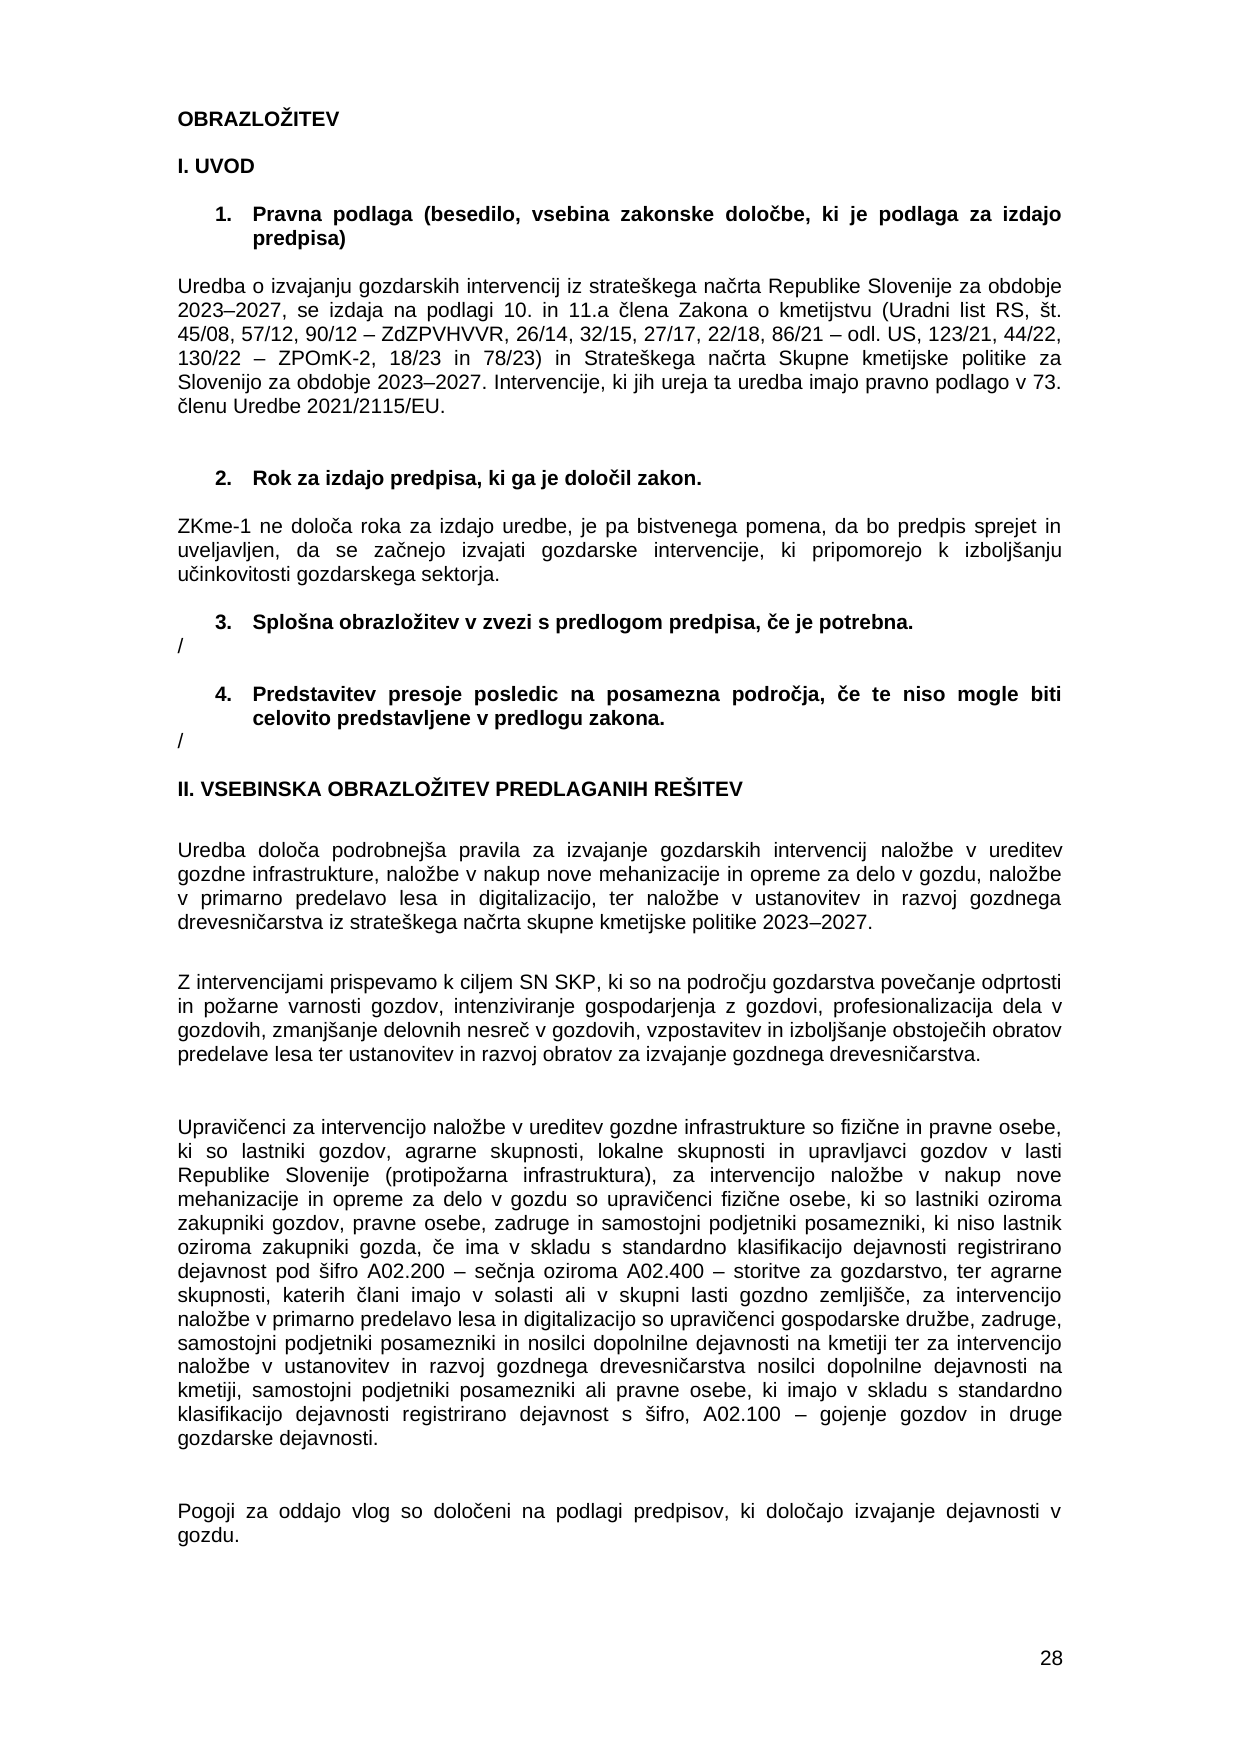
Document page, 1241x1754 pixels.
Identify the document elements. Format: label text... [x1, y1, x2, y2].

text Pogoji za oddajo vlog so določeni na podlagi predpisov, ki določajo izvajanje dejavnosti v gozdu. [177, 1499, 1063, 1547]
text Uredba o izvajanju gozdarskih intervencij iz strateškega načrta Republike Slovenije za obdobje 2023–2027, se izdaja na podlagi 10. in 11.a člena Zakona o kmetijstvu (Uradni list RS, št. 45/08, 57/12, 90/12 – ZdZPVHVVR, 26/14, 32/15, 27/17, 22/18, 86/21 – odl. US, 123/21, 44/22, 130/22 – ZPOmK-2, 18/23 in 78/23) in Strateškega načrta Skupne kmetijske politike za Slovenijo za obdobje 2023–2027. Intervencije, ki jih ureja ta uredba imajo pravno podlago v 73. členu Uredbe 2021/2115/EU. [177, 274, 1063, 418]
text Z intervencijami prispevamo k ciljem SN SKP, ki so na področju gozdarstva povečanje odprtosti in požarne varnosti gozdov, intenziviranje gospodarjenja z gozdovi, profesionalizacija dela v gozdovih, zmanjšanje delovnih nesreč v gozdovih, vzpostavitev in izboljšanje obstoječih obratov predelave lesa ter ustanovitev in razvoj obratov za izvajanje gozdnega drevesničarstva. [177, 970, 1063, 1066]
text ZKme-1 ne določa roka za izdajo uredbe, je pa bistvenega pomena, da bo predpis sprejet in uveljavljen, da se začnejo izvajati gozdarske intervencije, ki pripomorejo k izboljšanju učinkovitosti gozdarskega sektorja. [177, 514, 1063, 586]
text II. VSEBINSKA OBRAZLOŽITEV PREDLAGANIH REŠITEV [177, 777, 1138, 801]
text I. UVOD [177, 154, 1063, 178]
text Uredba določa podrobnejša pravila za izvajanje gozdarskih intervencij naložbe v ureditev gozdne infrastrukture, naložbe v nakup nove mehanizacije in opreme za delo v gozdu, naložbe v primarno predelavo lesa in digitalizacijo, ter naložbe v ustanovitev in razvoj gozdnega drevesničarstva iz strateškega načrta skupne kmetijske politike 2023–2027. [177, 838, 1063, 933]
list Pravna podlaga (besedilo, vsebina zakonske določbe, ki je podlaga za izdajo predpisa) [215, 202, 1063, 250]
list Predstavitev presoje posledic na posamezna področja, če te niso mogle biti celovito predstavljene v predlogu zakona. [215, 681, 1063, 729]
text / [177, 729, 1063, 753]
text Upravičenci za intervencijo naložbe v ureditev gozdne infrastrukture so fizične in pravne osebe, ki so lastniki gozdov, agrarne skupnosti, lokalne skupnosti in upravljavci gozdov v lasti Republike Slovenije (protipožarna infrastruktura), za intervencijo naložbe v nakup nove mehanizacije in opreme za delo v gozdu so upravičenci fizične osebe, ki so lastniki oziroma zakupniki gozdov, pravne osebe, zadruge in samostojni podjetniki posamezniki, ki niso lastnik oziroma zakupniki gozda, če ima v skladu s standardno klasifikacijo dejavnosti registrirano dejavnost pod šifro A02.200 – sečnja oziroma A02.400 – storitve za gozdarstvo, ter agrarne skupnosti, katerih člani imajo v solasti ali v skupni lasti gozdno zemljišče, za intervencijo naložbe v primarno predelavo lesa in digitalizacijo so upravičenci gospodarske družbe, zadruge, samostojni podjetniki posamezniki in nosilci dopolnilne dejavnosti na kmetiji ter za intervencijo naložbe v ustanovitev in razvoj gozdnega drevesničarstva nosilci dopolnilne dejavnosti na kmetiji, samostojni podjetniki posamezniki ali pravne osebe, ki imajo v skladu s standardno klasifikacijo dejavnosti registrirano dejavnost s šifro, A02.100 – gojenje gozdov in druge gozdarske dejavnosti. [177, 1115, 1063, 1450]
text OBRAZLOŽITEV [177, 106, 1063, 130]
list Rok za izdajo predpisa, ki ga je določil zakon. [215, 466, 1063, 490]
list Splošna obrazložitev v zvezi s predlogom predpisa, če je potrebna. [215, 609, 1063, 633]
text / [177, 633, 1063, 657]
